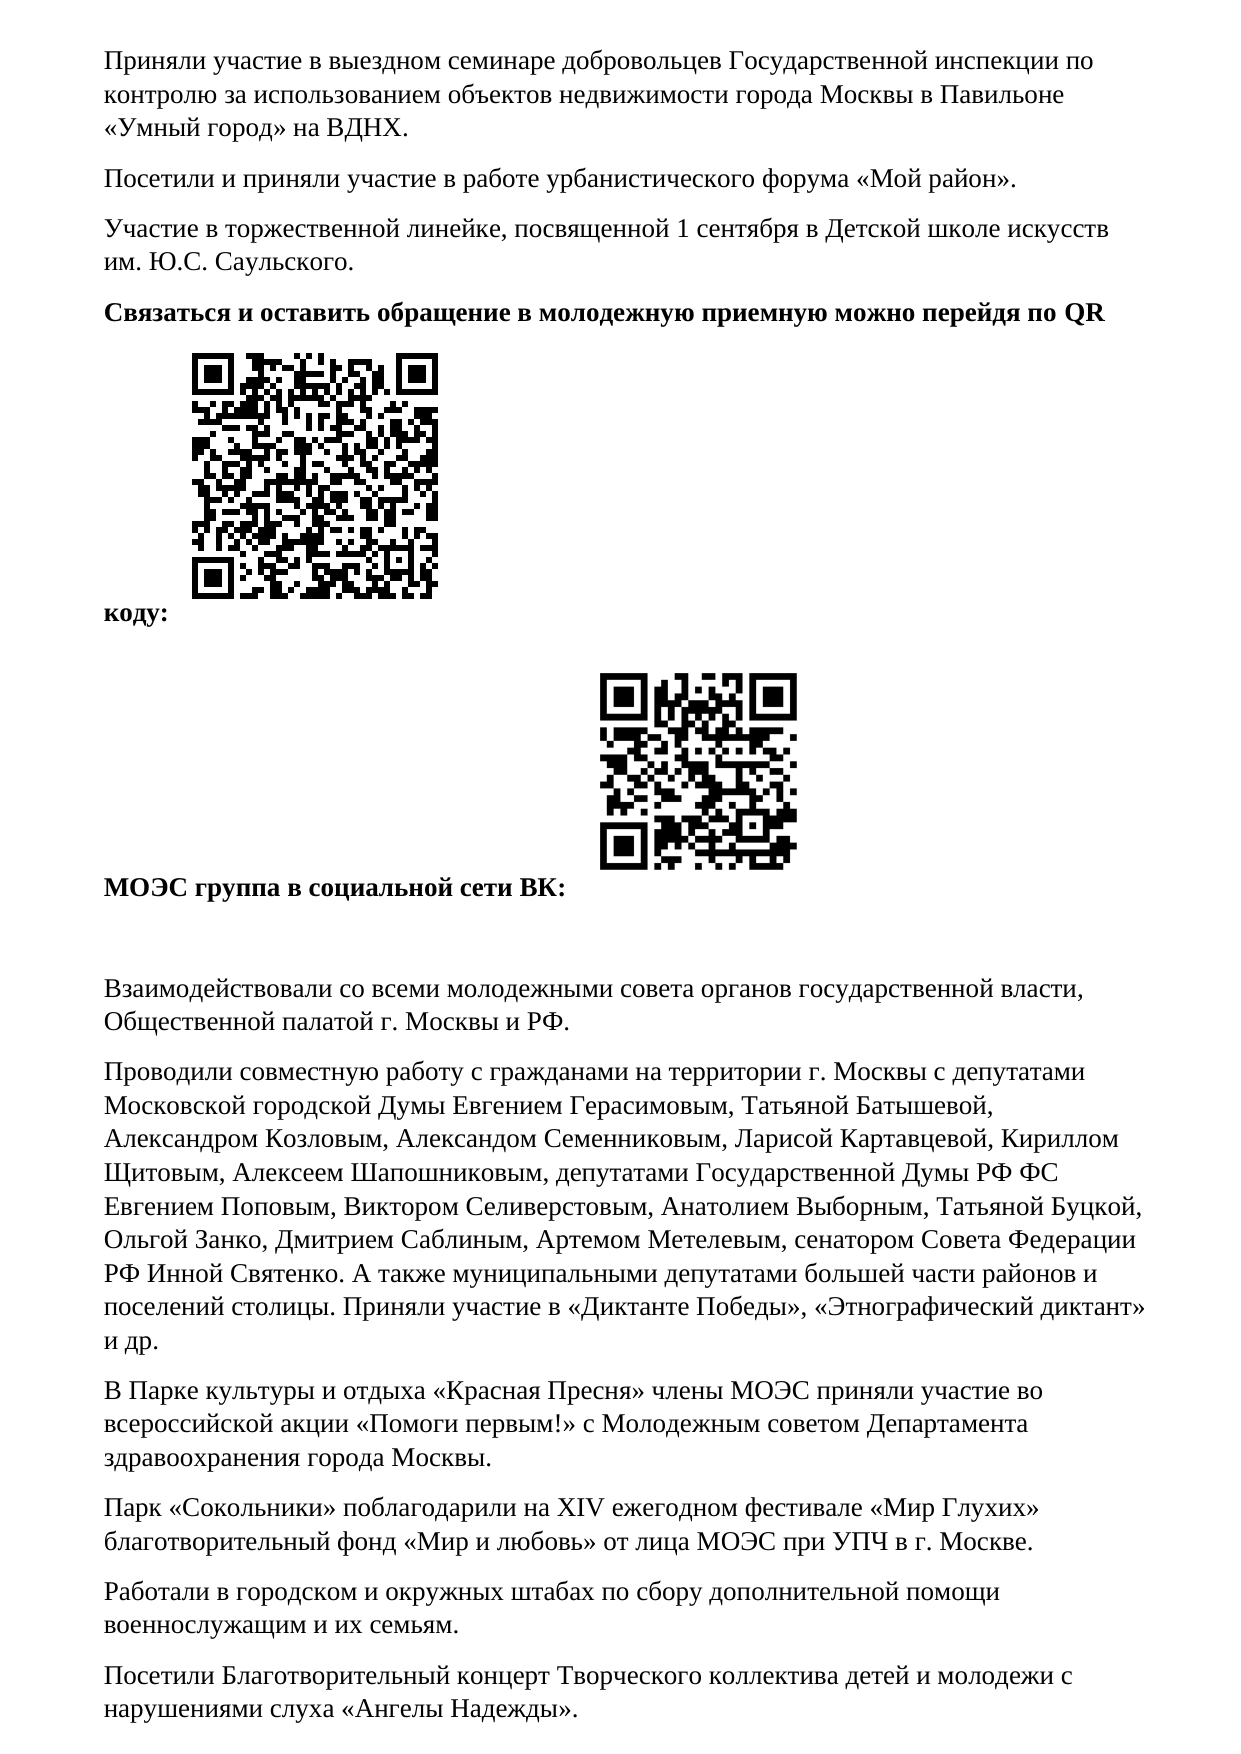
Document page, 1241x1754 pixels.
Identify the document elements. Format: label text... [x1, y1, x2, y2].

text Связаться и оставить обращение в молодежную приемную можно перейдя по QR коду: [103, 296, 1152, 627]
text В Парке культуры и отдыха «Красная Пресня» члены МОЭС приняли участие во всероссийской акции «Помоги первым!» с Молодежным советом Департамента здравоохранения города Москвы. [103, 1374, 1152, 1472]
text Парк «Сокольники» поблагодарили на ХIV ежегодном фестивале «Мир Глухих» благотворительный фонд «Мир и любовь» от лица МОЭС при УПЧ в г. Москве. [103, 1491, 1152, 1556]
text Взаимодействовали со всеми молодежными совета органов государственной власти, Общественной палатой г. Москвы и РФ. [103, 972, 1152, 1036]
picture [168, 329, 462, 622]
text МОЭС группа в социальной сети ВК: [103, 646, 1152, 902]
text Работали в городском и окружных штабах по сбору дополнительной помощи военнослужащим и их семьям. [103, 1575, 1152, 1640]
text Проводили совместную работу с гражданами на территории г. Москвы с депутатами Московской городской Думы Евгением Герасимовым, Татьяной Батышевой, Александром Козловым, Александом Семенниковым, Ларисой Картавцевой, Кириллом Щитовым, Алексеем Шапошниковым, депутатами Государственной Думы РФ ФС Евгением Поповым, Виктором Селиверстовым, Анатолием Выборным, Татьяной Буцкой, Ольгой Занко, Дмитрием Саблиным, Артемом Метелевым, сенатором Совета Федерации РФ Инной Святенко. А также муниципальными депутатами большей части районов и поселений столицы. Приняли участие в «Диктанте Победы», «Этнографический диктант» и др. [103, 1055, 1152, 1355]
text Участие в торжественной линейке, посвященной 1 сентября в Детской школе искусств им. Ю.С. Саульского. [103, 212, 1152, 277]
text Посетили Благотворительный концерт Творческого коллектива детей и молодежи с нарушениями слуха «Ангелы Надежды». [103, 1659, 1152, 1723]
text Приняли участие в выездном семинаре добровольцев Государственной инспекции по контролю за использованием объектов недвижимости города Москвы в Павильоне «Умный город» на ВДНХ. [103, 44, 1152, 143]
text Посетили и приняли участие в работе урбанистического форума «Мой район». [103, 162, 1152, 193]
picture [573, 646, 824, 897]
